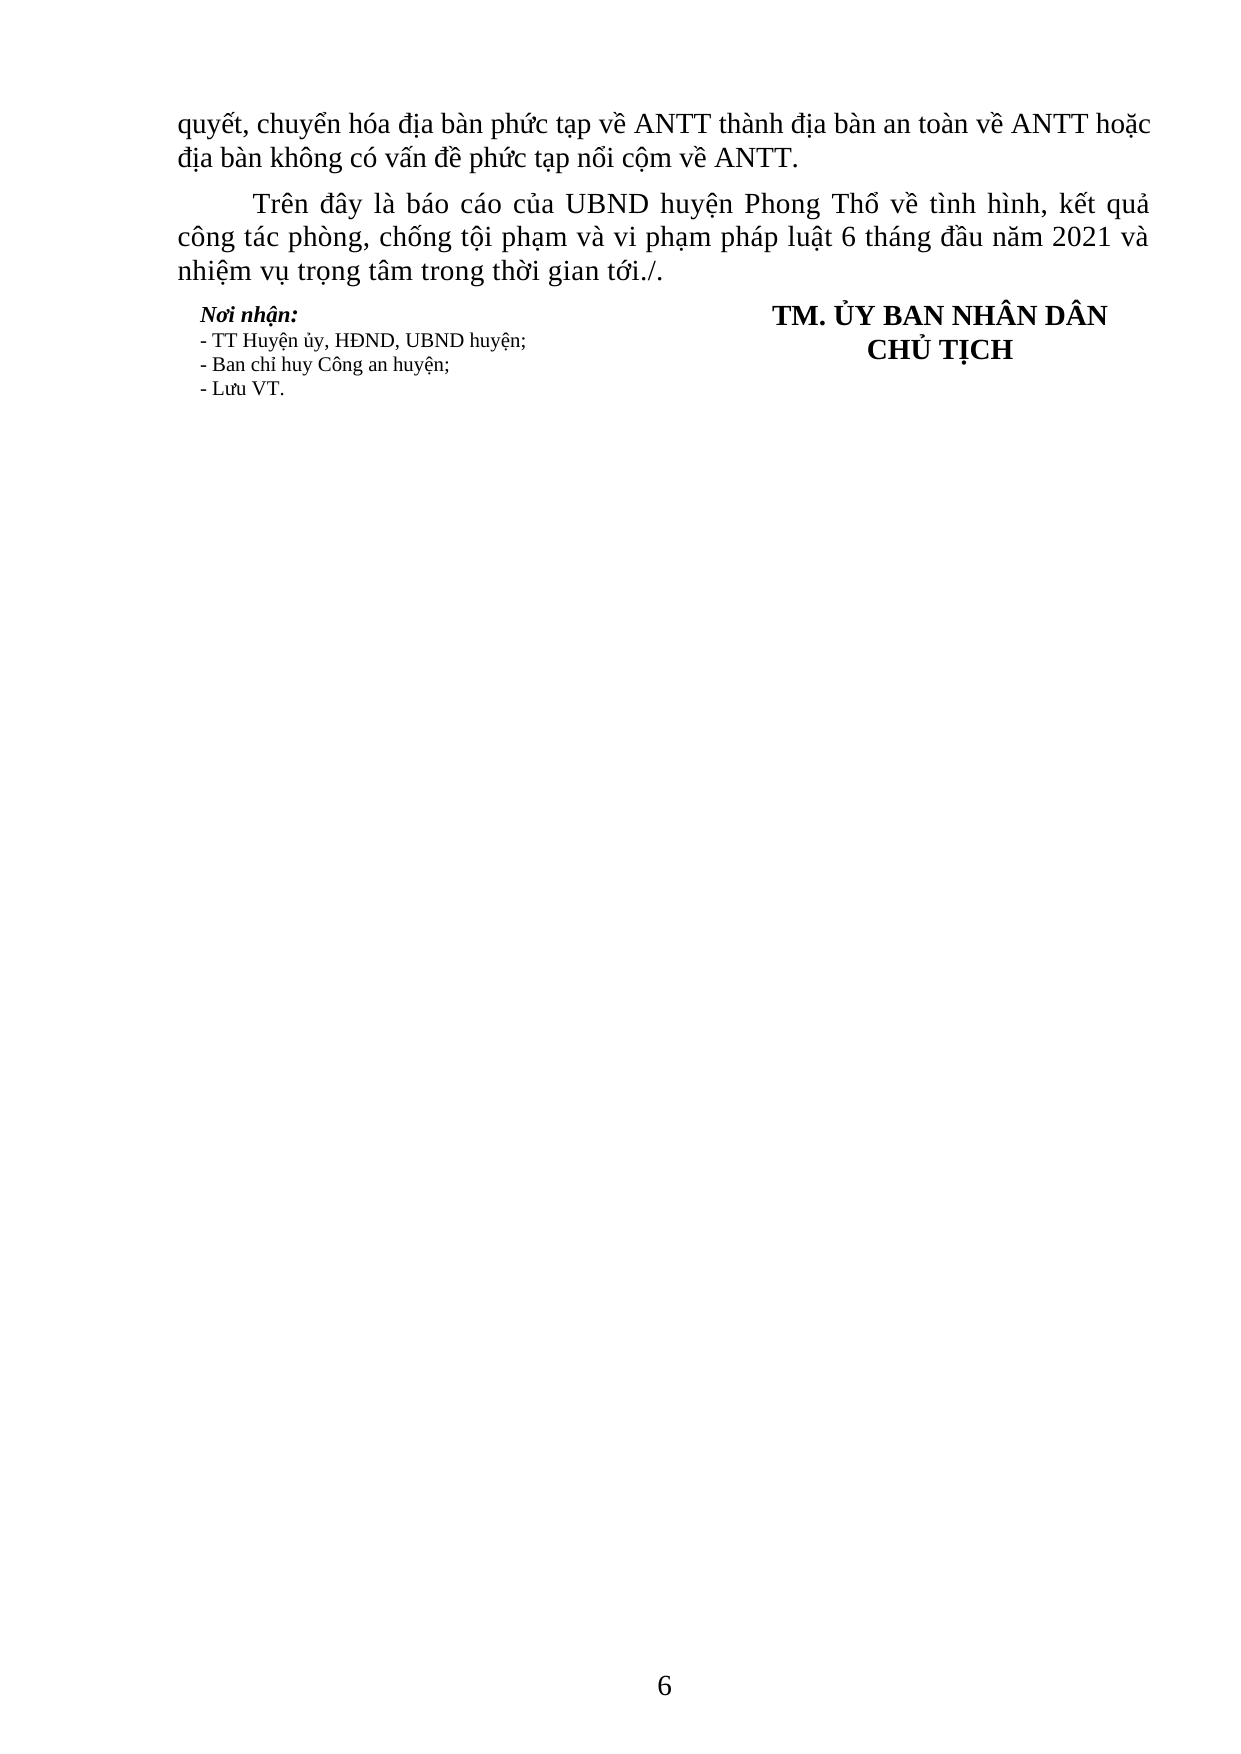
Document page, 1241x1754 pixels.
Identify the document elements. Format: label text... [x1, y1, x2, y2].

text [177, 106, 1152, 173]
text Trên đây là báo cáo của UBND huyện Phong Thổ về tình hình, kết quả công tác phòng, chống tội phạm và vi phạm pháp luật 6 tháng đầu năm 2021 và nhiệm vụ trọng tâm trong thời gian tới./. [177, 186, 1152, 287]
table_header TM. ỦY BAN NHÂN DÂN CHỦ TỊCH [740, 299, 1140, 566]
table_header Nơi nhận: - TT Huyện ủy, HĐND, UBND huyện; - Ban chỉ huy Công an huyện; - Lưu VT. [189, 299, 740, 566]
